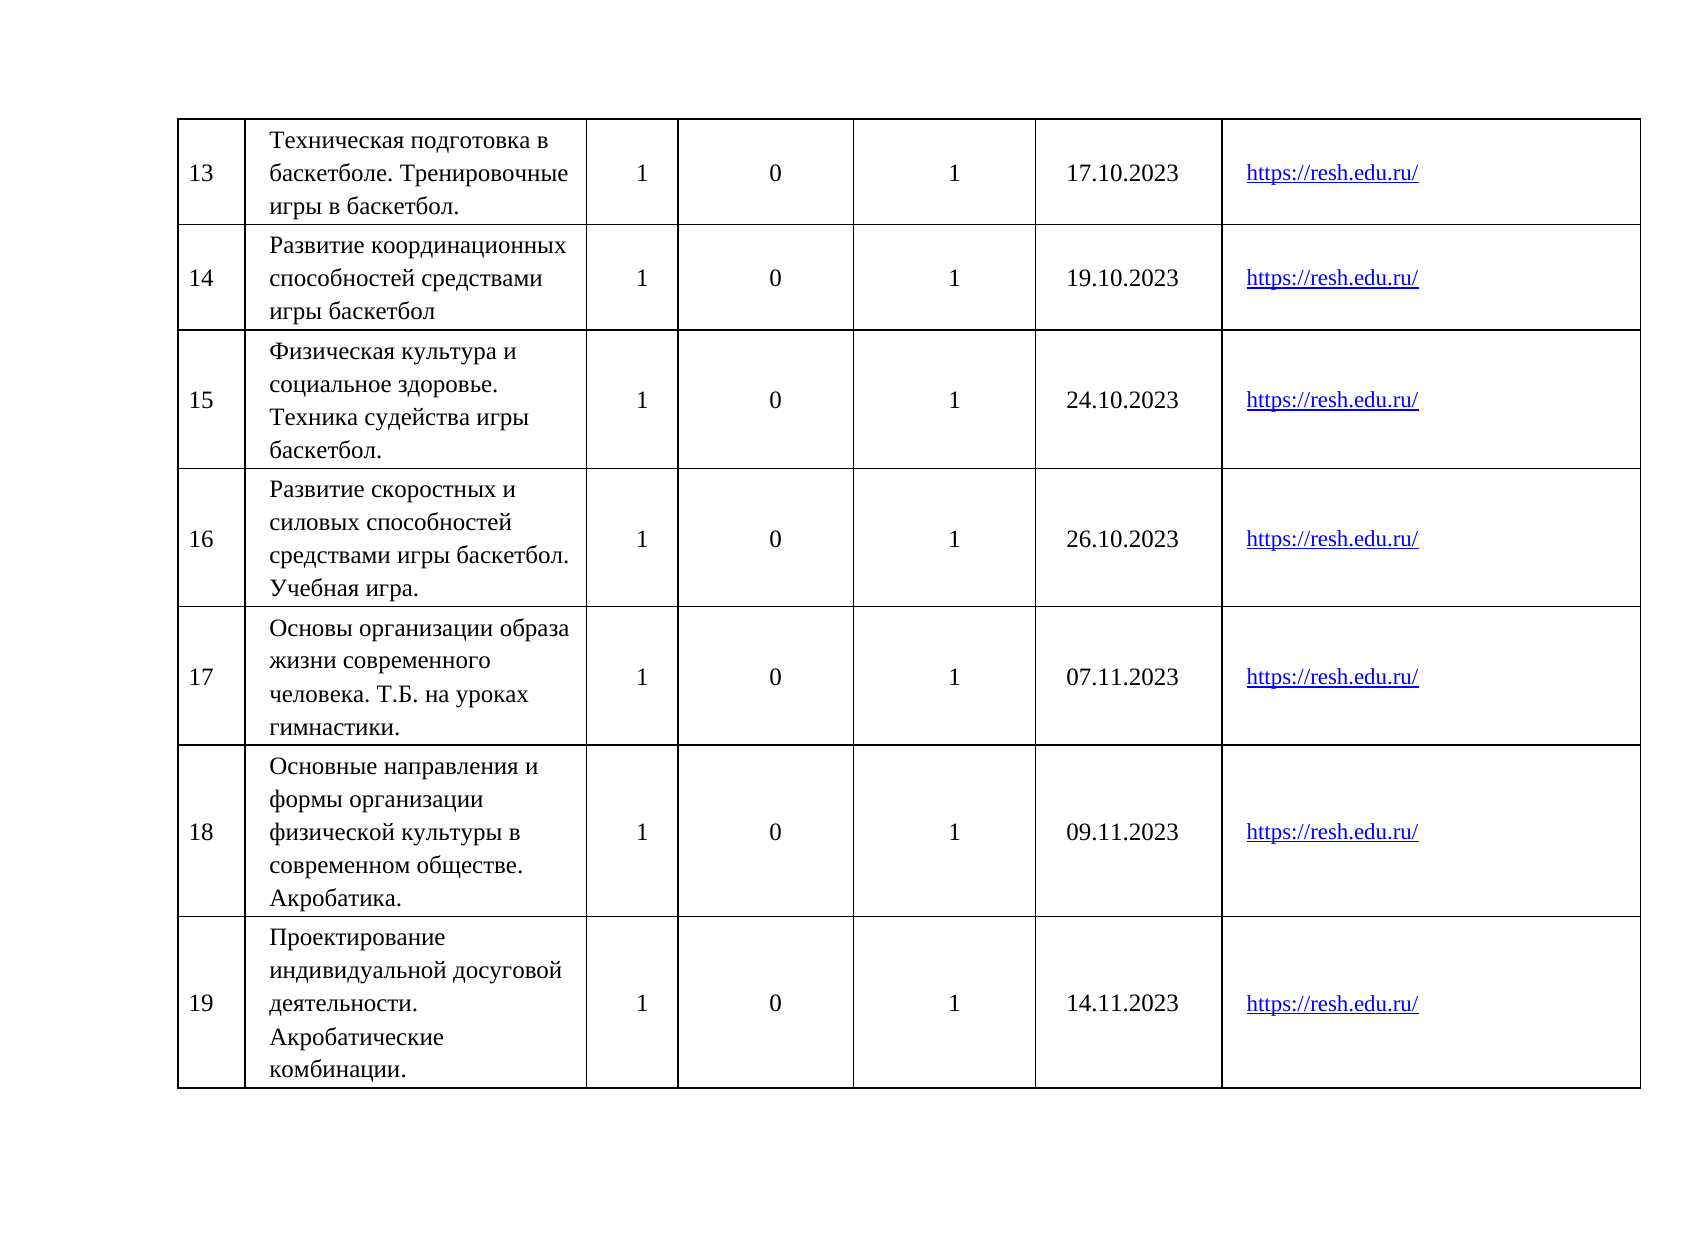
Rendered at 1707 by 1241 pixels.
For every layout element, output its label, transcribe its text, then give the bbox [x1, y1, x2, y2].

table_cell 0 [679, 120, 853, 223]
table_cell Физическая культура и социальное здоровье. Техника судейства игры баскетбол. [246, 331, 586, 467]
table_cell 19 [179, 917, 244, 1087]
table_cell 1 [587, 225, 677, 329]
table_cell 1 [587, 331, 677, 467]
table_cell 13 [179, 120, 244, 223]
table_cell 09.11.2023 [1036, 746, 1221, 916]
table_cell 0 [679, 225, 853, 329]
table_cell Проектирование индивидуальной досуговой деятельности. Акробатические комбинации. [246, 917, 586, 1087]
table_cell 1 [854, 469, 1035, 606]
table_cell Основы организации образа жизни современного человека. Т.Б. на уроках гимнастики. [246, 607, 586, 744]
table_cell 0 [679, 331, 853, 467]
table_cell 24.10.2023 [1036, 331, 1221, 467]
table_cell Основные направления и формы организации физической культуры в современном обществе. Акробатика. [246, 746, 586, 916]
table_cell 19.10.2023 [1036, 225, 1221, 329]
table_cell https://resh.edu.ru/ [1223, 331, 1640, 467]
table_cell 17.10.2023 [1036, 120, 1221, 223]
table_cell Развитие скоростных и силовых способностей средствами игры баскетбол. Учебная игра. [246, 469, 586, 606]
table_cell 1 [854, 607, 1035, 744]
table_cell 1 [854, 225, 1035, 329]
table_cell 1 [587, 120, 677, 223]
table_cell 14.11.2023 [1036, 917, 1221, 1087]
table_cell 16 [179, 469, 244, 606]
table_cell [1223, 120, 1640, 223]
table_cell 17 [179, 607, 244, 744]
table_cell 14 [179, 225, 244, 329]
table_cell 1 [587, 607, 677, 744]
table_cell 1 [854, 120, 1035, 223]
table_cell 07.11.2023 [1036, 607, 1221, 744]
table_cell 1 [587, 746, 677, 916]
table_cell 0 [679, 469, 853, 606]
table_cell 1 [854, 746, 1035, 916]
table_cell 0 [679, 746, 853, 916]
table_cell 26.10.2023 [1036, 469, 1221, 606]
table_cell https://resh.edu.ru/ [1223, 607, 1640, 744]
table_cell Техническая подготовка в баскетболе. Тренировочные игры в баскетбол. [246, 120, 586, 223]
table_cell https://resh.edu.ru/ [1223, 746, 1640, 916]
table_cell 15 [179, 331, 244, 467]
table_cell https://resh.edu.ru/ [1223, 469, 1640, 606]
table_cell 0 [679, 917, 853, 1087]
table_cell Развитие координационных способностей средствами игры баскетбол [246, 225, 586, 329]
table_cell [1223, 917, 1640, 1087]
table_cell 1 [587, 469, 677, 606]
table_cell https://resh.edu.ru/ [1223, 225, 1640, 329]
table_cell 1 [854, 331, 1035, 467]
table_cell 0 [679, 607, 853, 744]
table_cell 1 [854, 917, 1035, 1087]
table_cell 18 [179, 746, 244, 916]
table_cell 1 [587, 917, 677, 1087]
